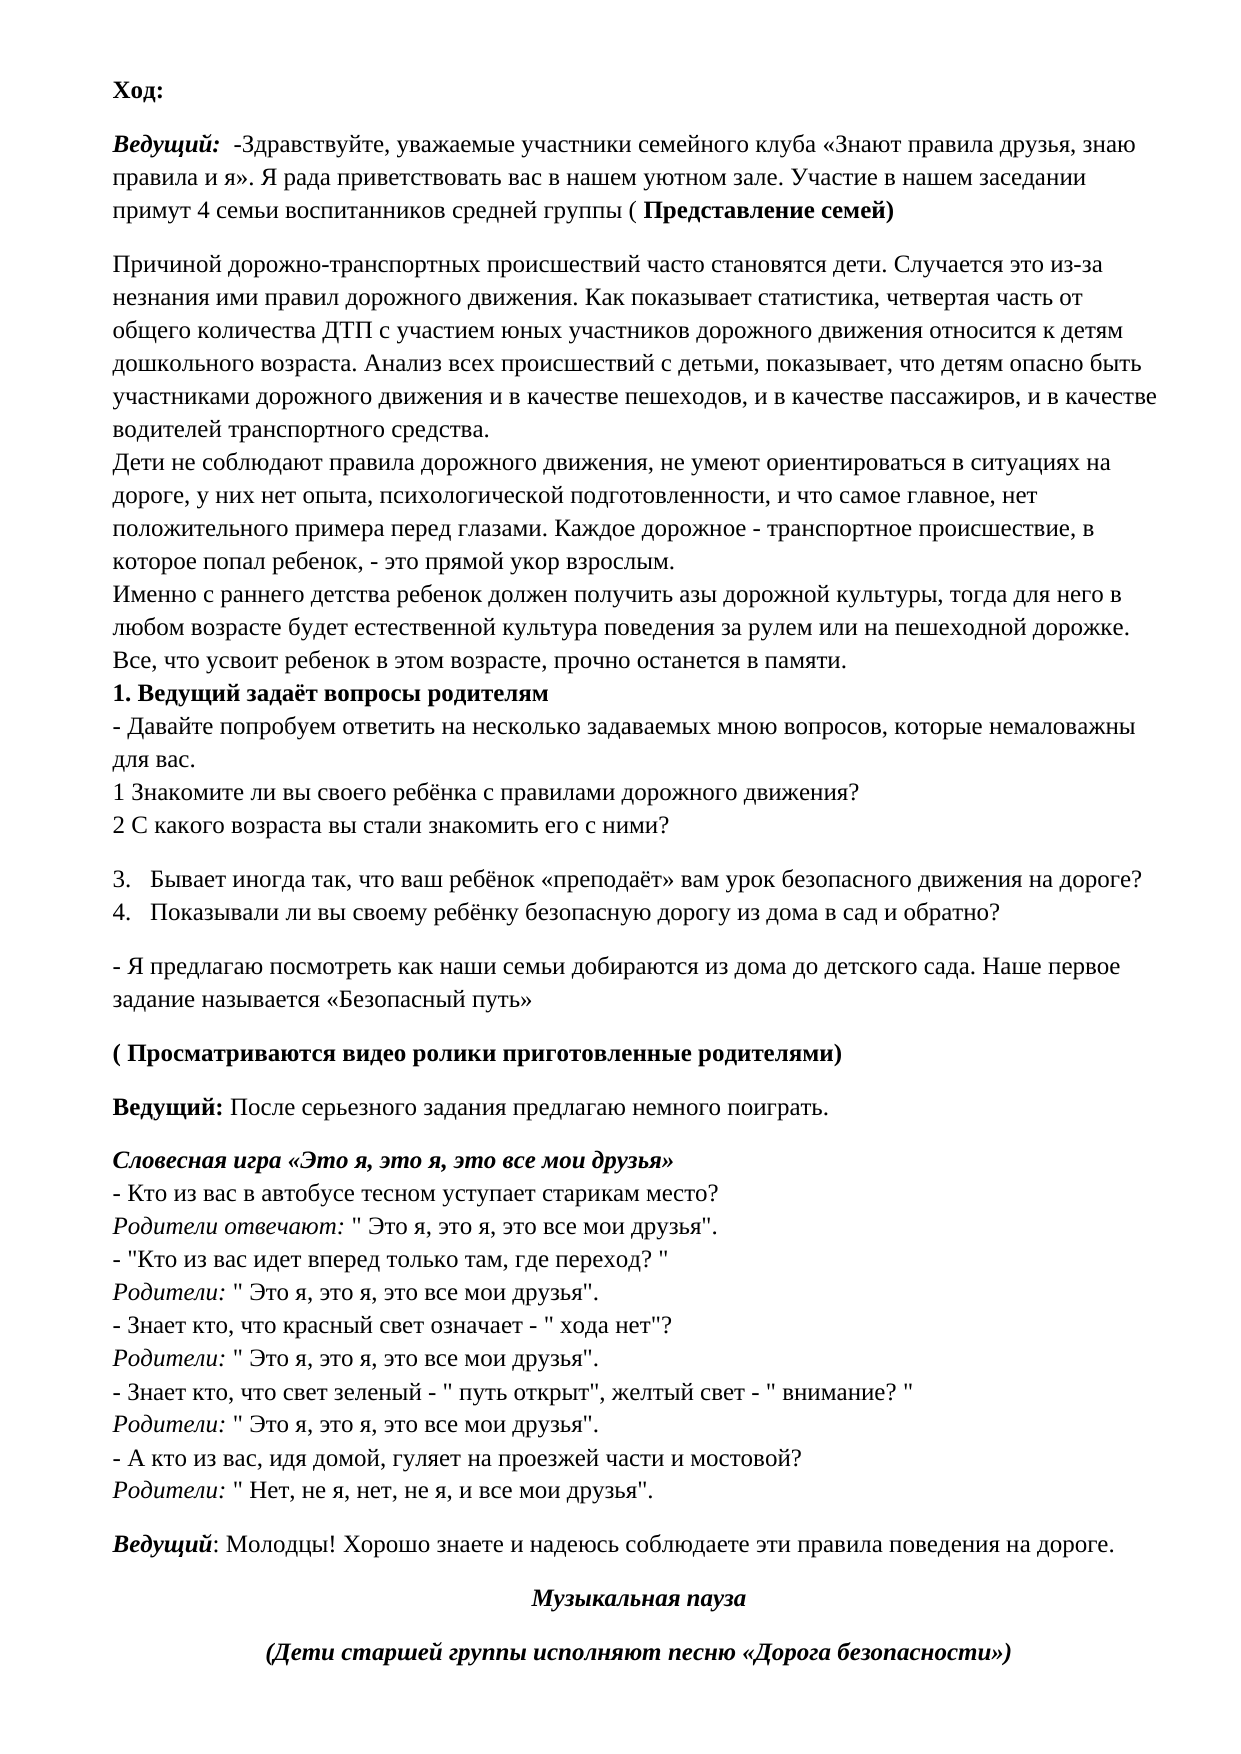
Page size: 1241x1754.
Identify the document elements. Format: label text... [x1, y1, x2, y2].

list Бывает иногда так, что ваш ребёнок «преподаёт» вам урок безопасного движения на дороге? [112, 864, 1165, 893]
text Ведущий: Молодцы! Хорошо знаете и надеюсь соблюдаете эти правила поведения на дороге. [112, 1529, 1165, 1558]
text ( Просматриваются видео ролики приготовленные родителями) [112, 1038, 1165, 1066]
text Ведущий: После серьезного задания предлагаю немного поиграть. [112, 1092, 1165, 1120]
text (Дети старшей группы исполняют песню «Дорога безопасности») [112, 1637, 1165, 1666]
text - Я предлагаю посмотреть как наши семьи добираются из дома до детского сада. Наше первое задание называется «Безопасный путь» [112, 951, 1165, 1013]
text Словесная игра «Это я, это я, это все мои друзья» - Кто из вас в автобусе тесном уступает старикам место? Родители отвечают: " Это я, это я, это все мои друзья". - "Кто из вас идет вперед только там, где переход? " Родители: " Это я, это я, это все мои друзья". - Знает кто, что красный свет означает - " хода нет"? Родители: " Это я, это я, это все мои друзья". - Знает кто, что свет зеленый - " путь открыт", желтый свет - " внимание? " Родители: " Это я, это я, это все мои друзья". - А кто из вас, идя домой, гуляет на проезжей части и мостовой? Родители: " Нет, не я, нет, не я, и все мои друзья". [112, 1145, 1165, 1504]
text Причиной дорожно-транспортных происшествий часто становятся дети. Случается это из-за незнания ими правил дорожного движения. Как показывает статистика, четвертая часть от общего количества ДТП с участием юных участников дорожного движения относится к детям дошкольного возраста. Анализ всех происшествий с детьми, показывает, что детям опасно быть участниками дорожного движения и в качестве пешеходов, и в качестве пассажиров, и в качестве водителей транспортного средства. Дети не соблюдают правила дорожного движения, не умеют ориентироваться в ситуациях на дороге, у них нет опыта, психологической подготовленности, и что самое главное, нет положительного примера перед глазами. Каждое дорожное - транспортное происшествие, в которое попал ребенок, - это прямой укор взрослым. Именно с раннего детства ребенок должен получить азы дорожной культуры, тогда для него в любом возрасте будет естественной культура поведения за рулем или на пешеходной дорожке. Все, что усвоит ребенок в этом возрасте, прочно останется в памяти. 1. Ведущий задаёт вопросы родителям - Давайте попробуем ответить на несколько задаваемых мною вопросов, которые немаловажны для вас. 1 Знакомите ли вы своего ребёнка с правилами дорожного движения? 2 С какого возраста вы стали знакомить его с ними? [112, 249, 1165, 839]
text Музыкальная пауза [112, 1583, 1165, 1612]
text Ход: [112, 75, 1165, 104]
list Показывали ли вы своему ребёнку безопасную дорогу из дома в сад и обратно? [112, 897, 1165, 926]
text Ведущий: -Здравствуйте, уважаемые участники семейного клуба «Знают правила друзья, знаю правила и я». Я рада приветствовать вас в нашем уютном зале. Участие в нашем заседании примут 4 семьи воспитанников средней группы ( Представление семей) [112, 129, 1165, 224]
